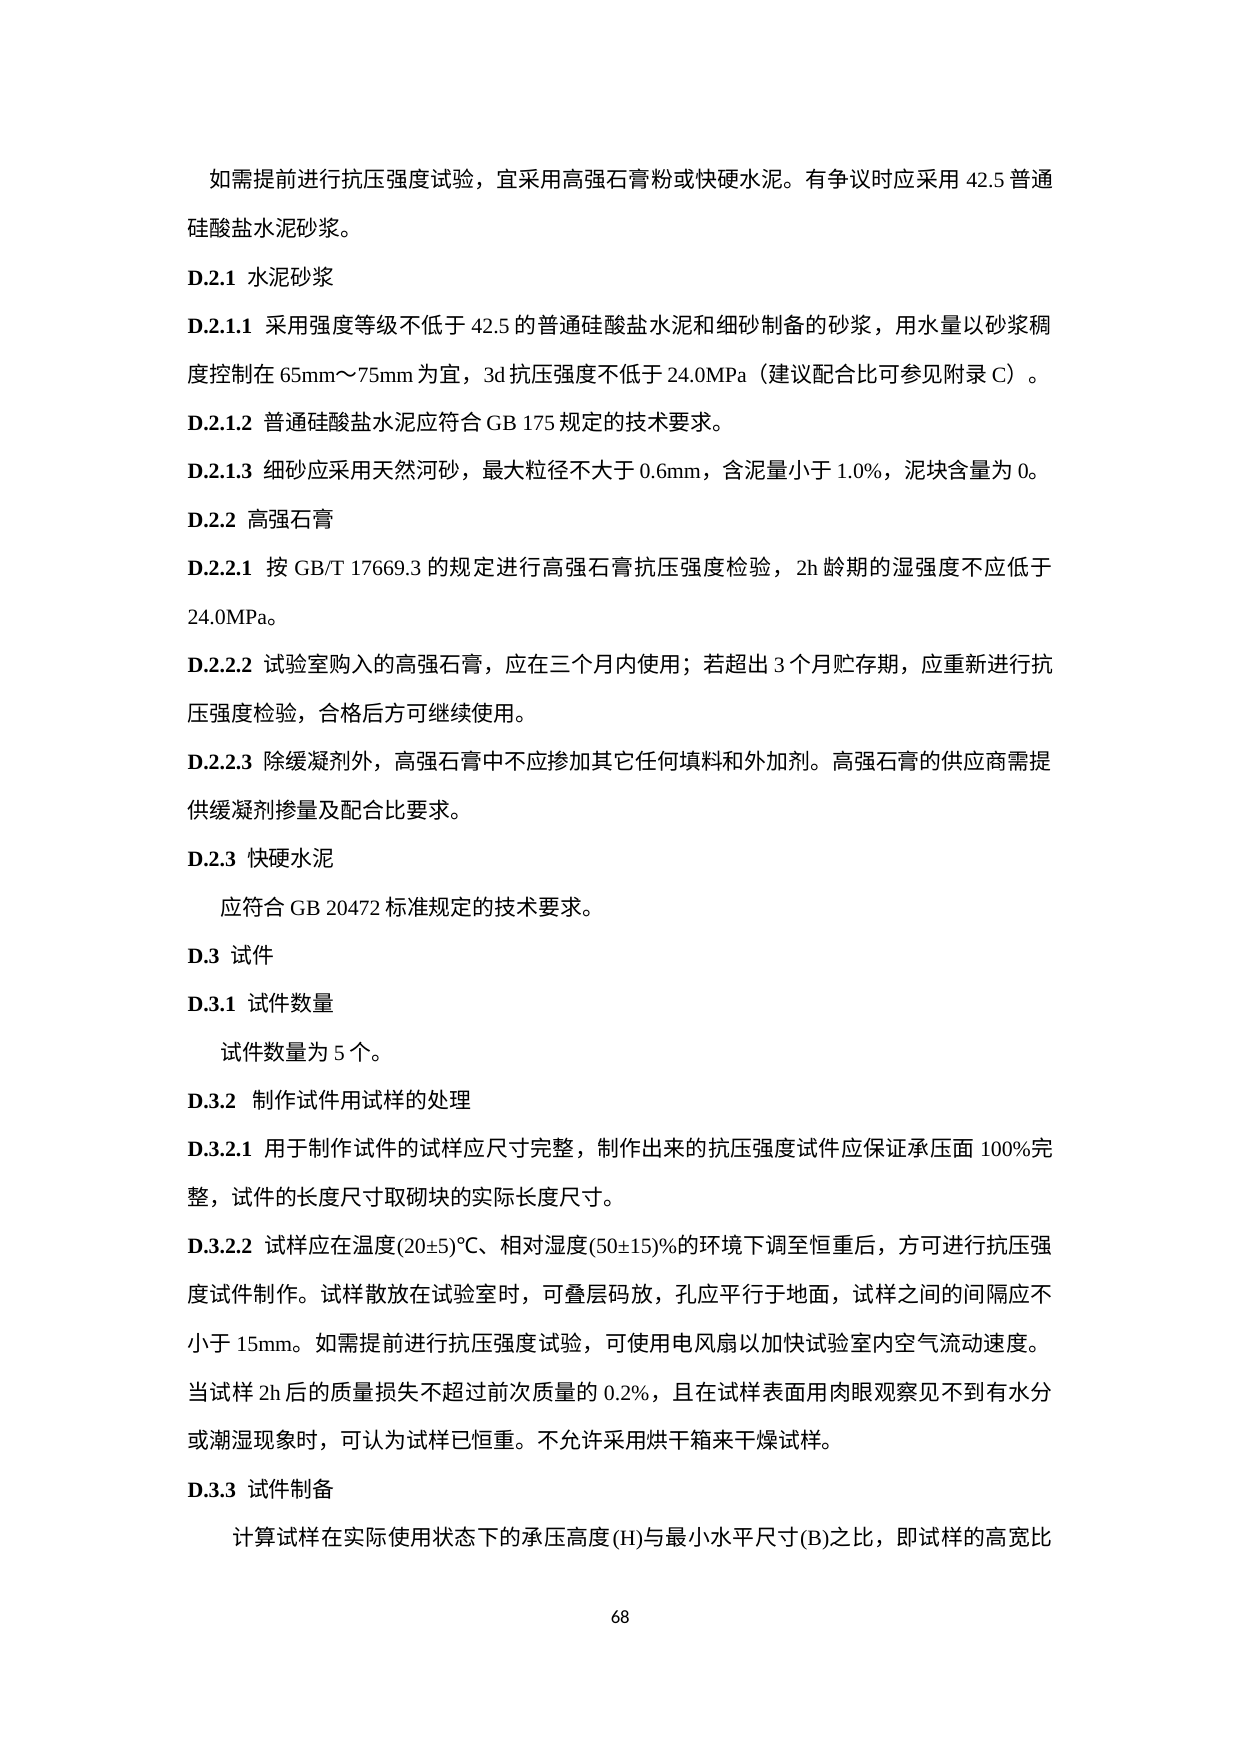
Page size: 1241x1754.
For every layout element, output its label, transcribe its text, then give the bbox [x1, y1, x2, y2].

list D.2.2.3 除缓凝剂外，高强石膏中不应掺加其它任何填料和外加剂。高强石膏的供应商需提供缓凝剂掺量及配合比要求。 [187, 744, 1053, 825]
list D.3.1 试件数量 [187, 986, 1053, 1018]
list 如需提前进行抗压强度试验，宜采用高强石膏粉或快硬水泥。有争议时应采用42.5普通硅酸盐水泥砂浆。 [187, 162, 1053, 243]
list D.2.3 快硬水泥 [187, 841, 1053, 873]
list D.2.2 高强石膏 [187, 501, 1053, 534]
list D.3.2 制作试件用试样的处理 [187, 1082, 1053, 1115]
list D.2.1.2 普通硅酸盐水泥应符合GB 175规定的技术要求。 [187, 404, 1053, 437]
list D.2.1.3 细砂应采用天然河砂，最大粒径不大于，含泥量小于1.0%，泥块含量为0。 [187, 453, 1053, 485]
list D.2.1 水泥砂浆 [187, 259, 1053, 292]
text 试件数量为5个。 [187, 1034, 1053, 1067]
list D.2.2.2 试验室购入的高强石膏，应在三个月内使用；若超出3个月贮存期，应重新进行抗压强度检验，合格后方可继续使用。 [187, 647, 1053, 728]
list D.3 试件 [187, 937, 1053, 970]
list D.3.3 试件制备 [187, 1471, 1053, 1504]
list D.3.2.2 试样应在温度(20±5)℃、相对湿度(50±15)%的环境下调至恒重后，方可进行抗压强度试件制作。试样散放在试验室时，可叠层码放，孔应平行于地面，试样之间的间隔应不小于。如需提前进行抗压强度试验，可使用电风扇以加快试验室内空气流动速度。当试样2h后的质量损失不超过前次质量的0.2%，且在试样表面用肉眼观察见不到有水分或潮湿现象时，可认为试样已恒重。不允许采用烘干箱来干燥试样。 [187, 1228, 1053, 1455]
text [187, 1519, 1053, 1552]
list D.3.2.1 用于制作试件的试样应尺寸完整，制作出来的抗压强度试件应保证承压面100%完整，试件的长度尺寸取砌块的实际长度尺寸。 [187, 1131, 1053, 1212]
list 应符合GB 20472标准规定的技术要求。 [187, 889, 1053, 922]
list D.2.1.1 采用强度等级不低于42.5的普通硅酸盐水泥和细砂制备的砂浆，用水量以砂浆稠度控制在 ～为宜，3d抗压强度不低于24.0MPa（建议配合比可参见附录C）。 [187, 307, 1053, 389]
list D.2.2.1 按GB/T 17669.3的规定进行高强石膏抗压强度检验，2h龄期的湿强度不应低于24.0MPa。 [187, 549, 1053, 631]
